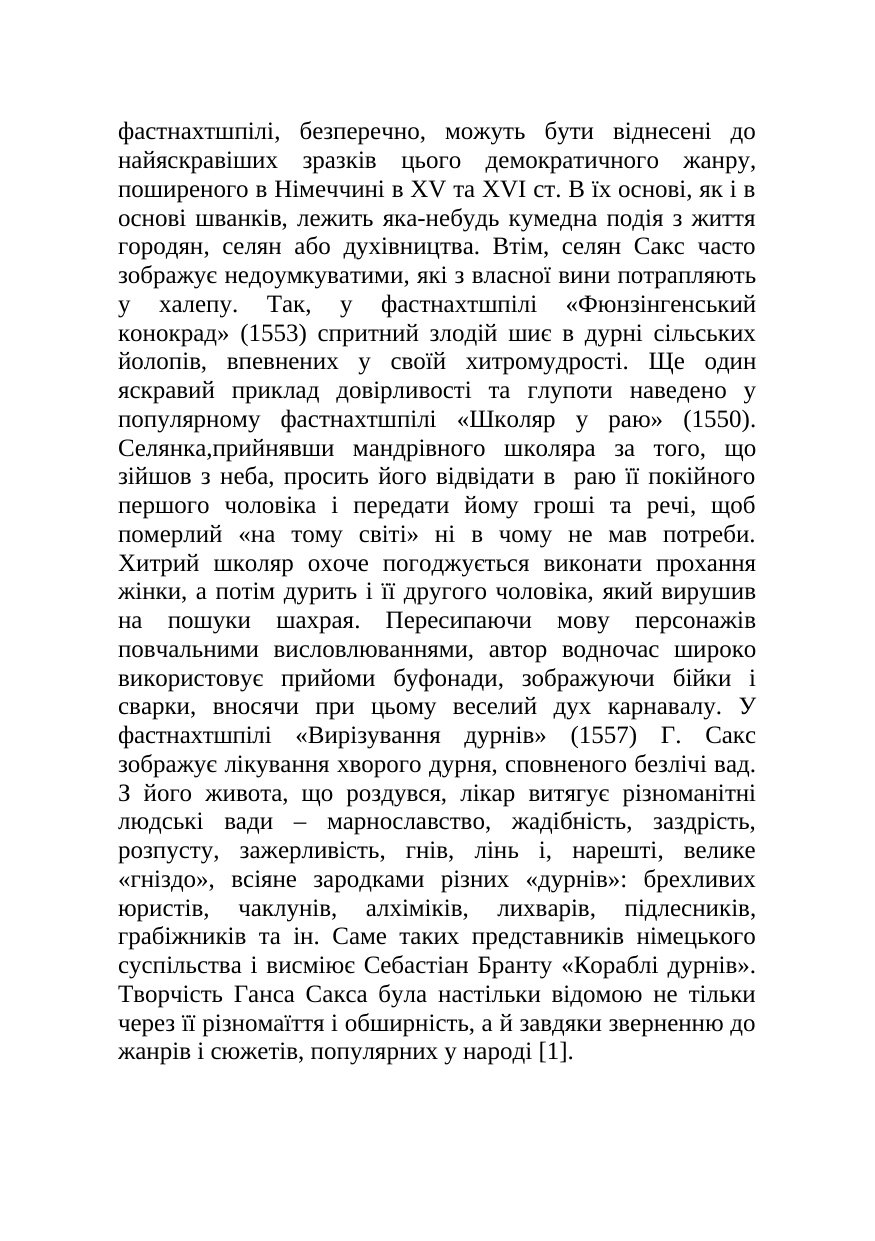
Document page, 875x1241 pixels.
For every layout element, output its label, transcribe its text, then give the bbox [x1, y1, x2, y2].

text фастнахтшпілі, безперечно, можуть бути віднесені до найяскравіших зразків цього демократичного жанру, поширеного в Німеччині в XV та XVI ст. В їх основі, як і в основі шванків, лежить яка-небудь кумедна подія з життя городян, селян або духівництва. Втім, селян Сакс часто зображує недоумкуватими, які з власної вини потрапляють у халепу. Так, у фастнахтшпілі «Фюнзінгенський конокрад» (1553) спритний злодій шиє в дурні сільських йолопів, впевнених у своїй хитромудрості. Ще один яскравий приклад довірливості та глупоти наведено у популярному фастнахтшпілі «Школяр у раю» (1550). Селянка,прийнявши мандрівного школяра за того, що зійшов з неба, просить його відвідати в раю її покійного першого чоловіка і передати йому гроші та речі, щоб померлий «на тому світі» ні в чому не мав потреби. Хитрий школяр охоче погоджується виконати прохання жінки, а потім дурить і її другого чоловіка, який вирушив на пошуки шахрая. Пересипаючи мову персонажів повчальними висловлюваннями, автор водночас широко використовує прийоми буфонади, зображуючи бійки і сварки, вносячи при цьому веселий дух карнавалу. У фастнахтшпілі «Вирізування дурнів» (1557) Г. Сакс зображує лікування хворого дурня, сповненого безлічі вад. З його живота, що роздувся, лікар витягує різноманітні людські вади – марнославство, жадібність, заздрість, розпусту, зажерливість, гнів, лінь і, нарешті, велике «гніздо», всіяне зародками різних «дурнів»: брехливих юристів, чаклунів, алхіміків, лихварів, підлесників, грабіжників та ін. Саме таких представників німецького суспільства і висміює Себастіан Бранту «Кораблі дурнів». Творчість Ганса Сакса була настільки відомою не тільки через її різномаїття і обширність, а й завдяки зверненню до жанрів і сюжетів, популярних у народі [1]. [118, 116, 757, 1065]
